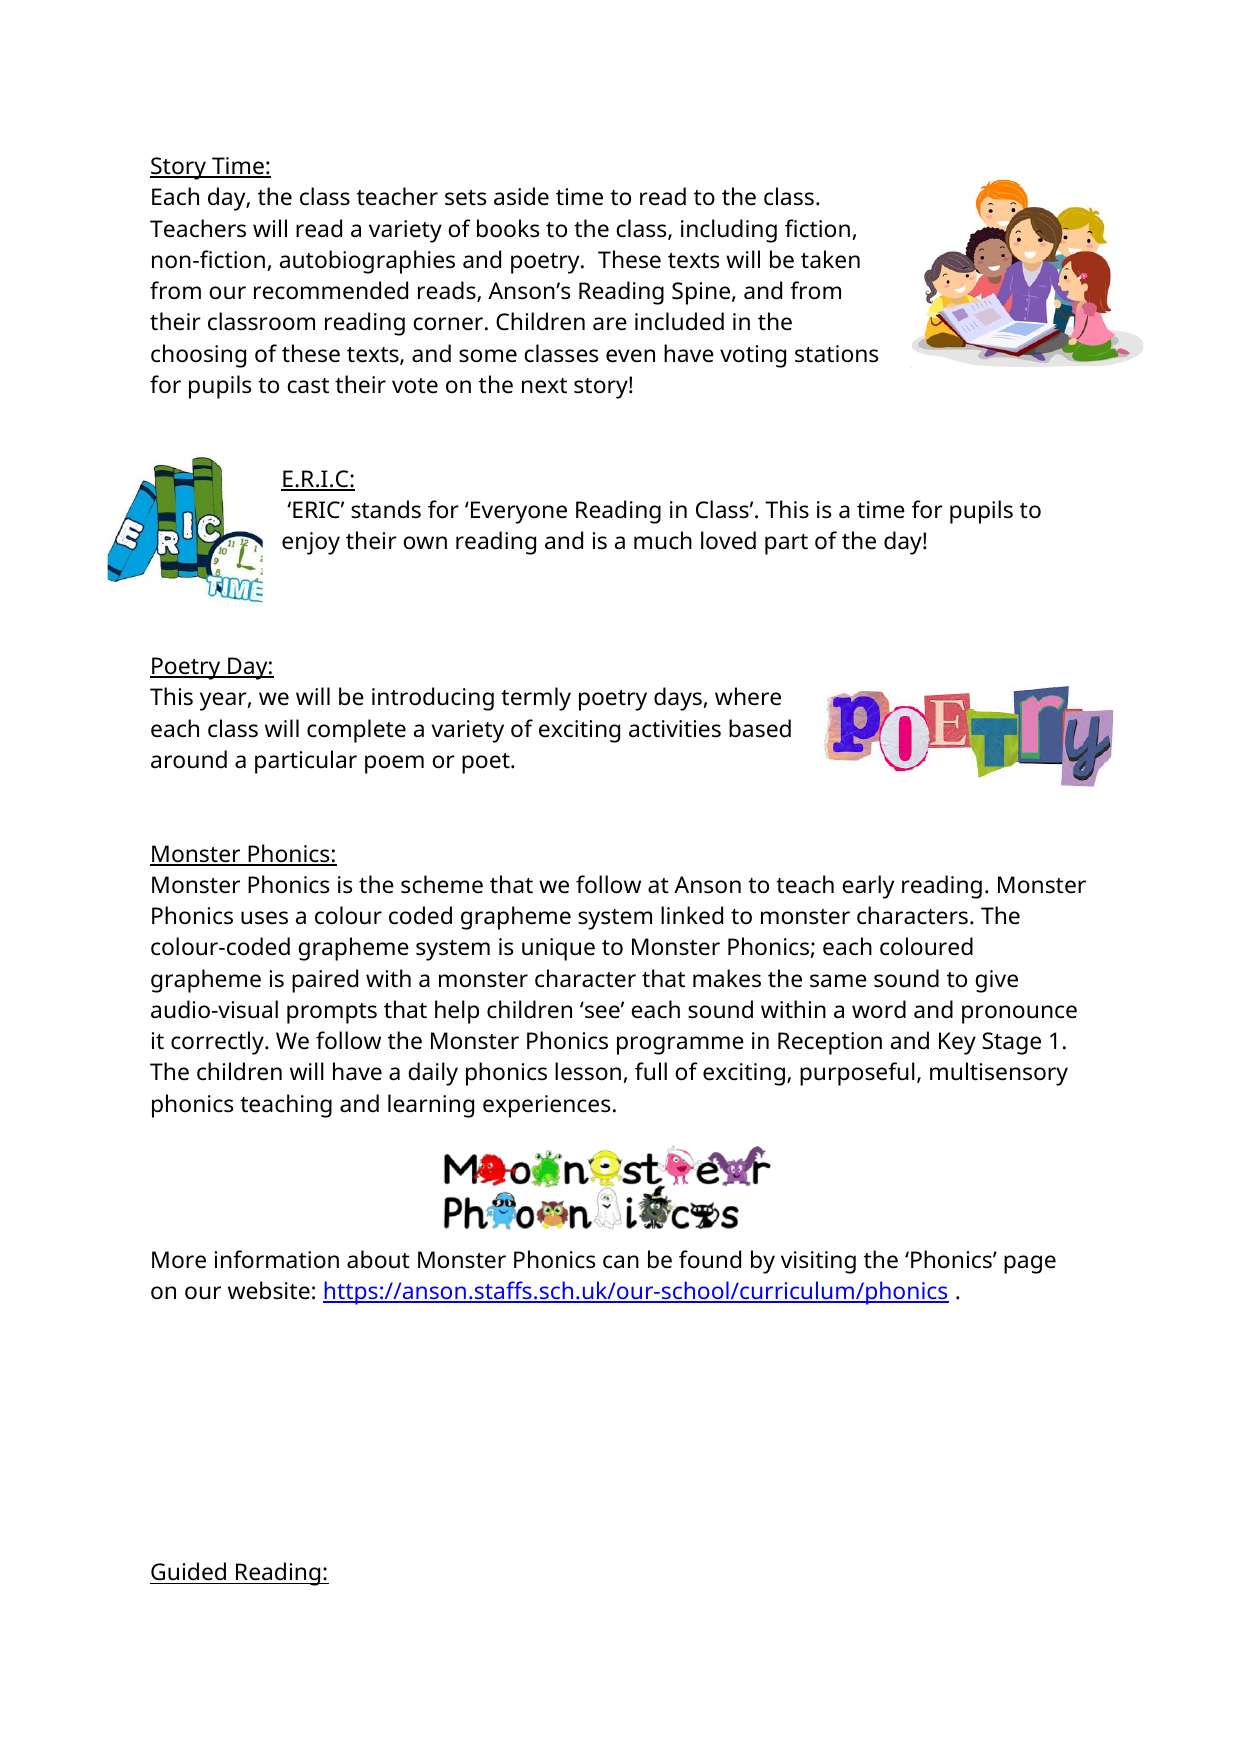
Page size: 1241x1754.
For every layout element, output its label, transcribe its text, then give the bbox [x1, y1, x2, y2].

text This year, we will be introducing termly poetry days, where each class will complete a variety of exciting activities based around a particular poem or poet. [150, 681, 1090, 775]
text Monster Phonics is the scheme that we follow at Anson to teach early reading. Monster Phonics uses a colour coded grapheme system linked to monster characters. The colour-coded grapheme system is unique to Monster Phonics; each coloured grapheme is paired with a monster character that makes the same sound to give audio-visual prompts that help children ‘see’ each sound within a word and pronounce it correctly. We follow the Monster Phonics programme in Reception and Key Stage 1. The children will have a daily phonics lesson, full of exciting, purposeful, multisensory phonics teaching and learning experiences. [150, 869, 1090, 1119]
picture [107, 565, 121, 575]
text More information about Monster Phonics can be found by visiting the ‘Phonics’ page on our website: https://anson.staffs.sch.uk/our-school/curriculum/phonics . [150, 1244, 1090, 1306]
text Monster Phonics: [150, 837, 1090, 869]
text Each day, the class teacher sets aside time to read to the class. Teachers will read a variety of books to the class, including fiction, non-fiction, autobiographies and poetry. These texts will be taken from our recommended reads, Anson’s Reading Spine, and from their classroom reading corner. Children are included in the choosing of these texts, and some classes even have voting stations for pupils to cast their vote on the next story! [150, 181, 1090, 400]
picture [823, 686, 1114, 807]
text E.R.I.C: [263, 462, 1090, 494]
picture [426, 1143, 786, 1234]
text Guided Reading: [150, 1556, 1090, 1587]
picture [107, 452, 263, 608]
picture [911, 180, 1144, 368]
text ‘ERIC’ stands for ‘Everyone Reading in Class’. This is a time for pupils to enjoy their own reading and is a much loved part of the day! [263, 494, 1090, 556]
text Poetry Day: [150, 650, 1090, 681]
text Story Time: [150, 150, 1090, 181]
